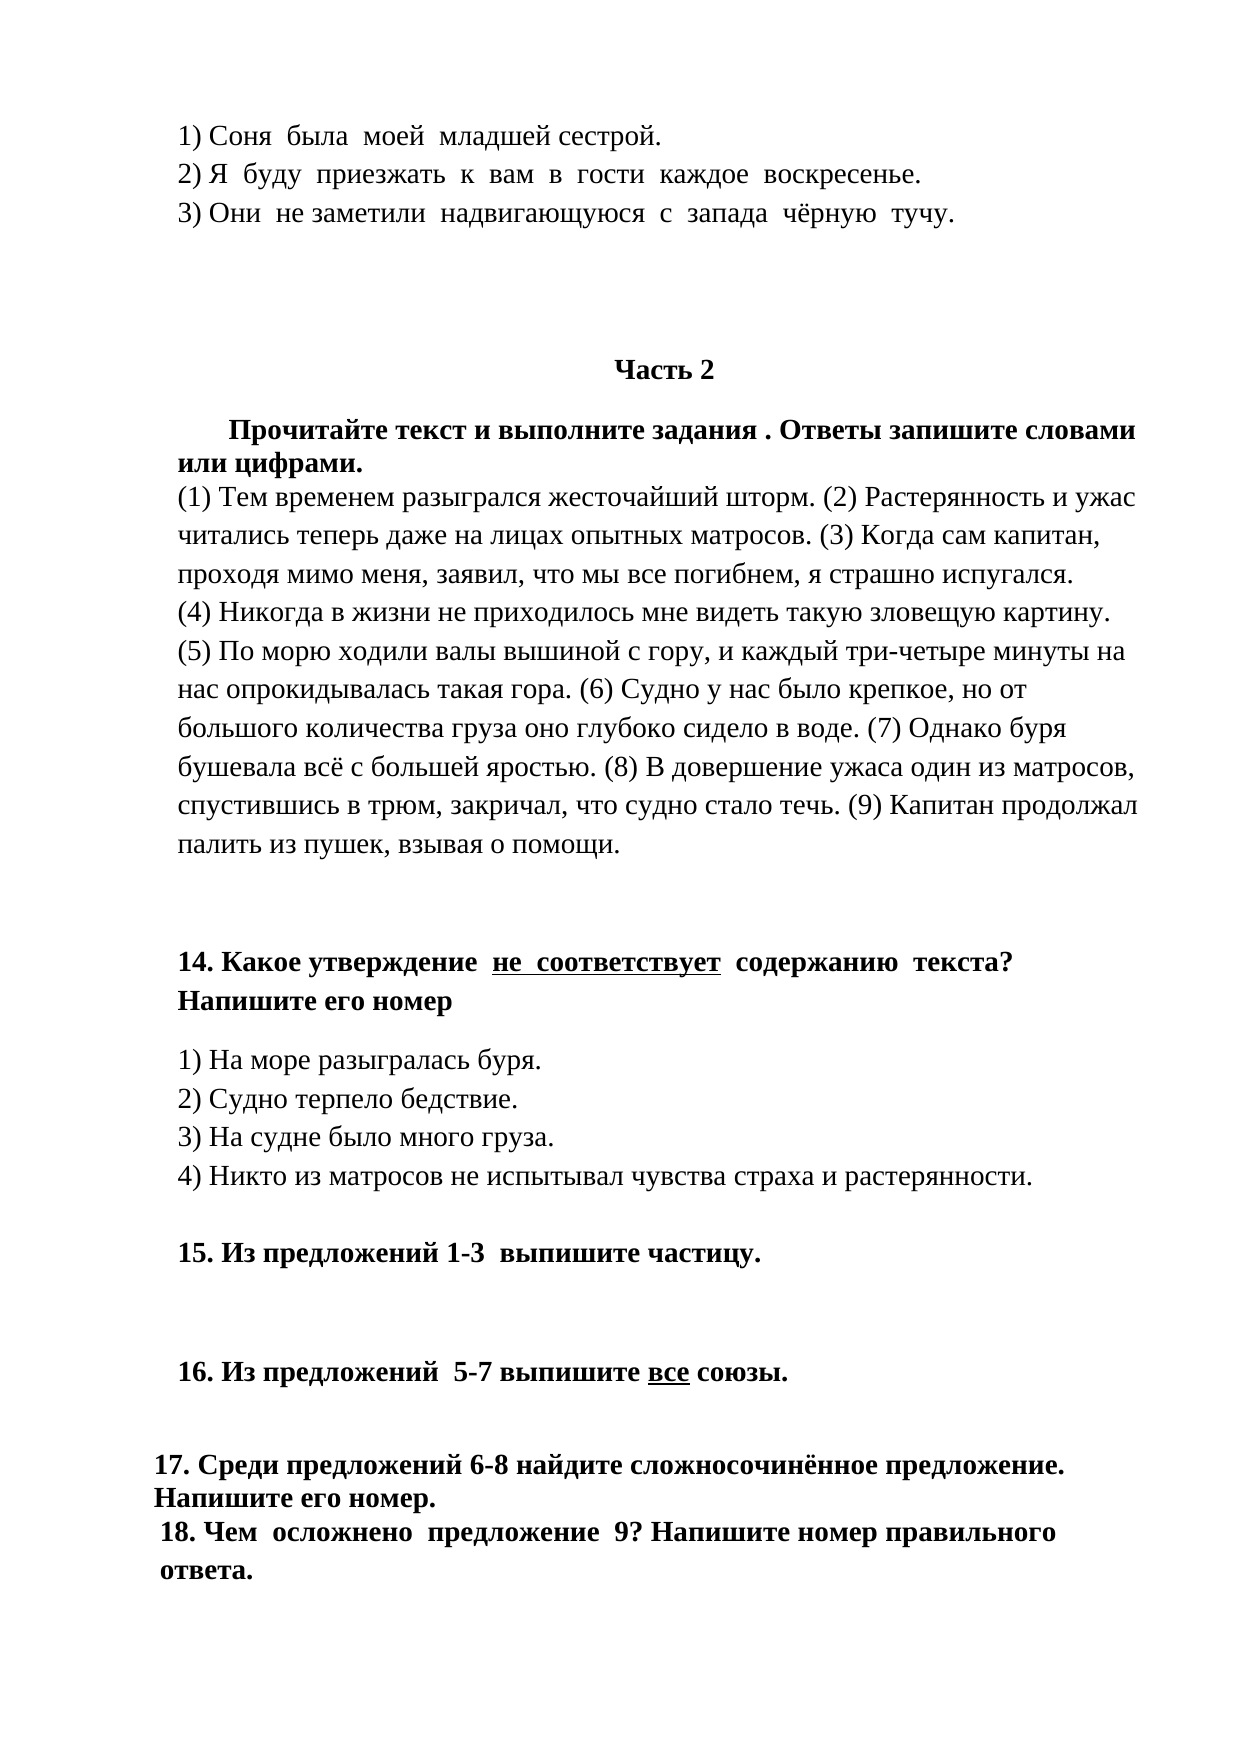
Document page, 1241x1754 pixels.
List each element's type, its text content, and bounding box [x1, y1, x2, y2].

text Часть 2 [177, 352, 1152, 386]
text 1) Соня была моей младшей сестрой. [177, 118, 1152, 152]
text 14. Какое утверждение не соответствует содержанию текста? Напишите его номер [177, 944, 1152, 1017]
text 18. Чем осложнено предложение 9? Напишите номер правильного ответа. [159, 1514, 1152, 1586]
text 2) Я буду приезжать к вам в гости каждое воскресенье. [177, 157, 1152, 190]
text 15. Из предложений 1-3 выпишите частицу. [177, 1235, 1152, 1269]
text 1) На море разыгралась буря. [177, 1042, 1152, 1076]
text 2) Судно терпело бедствие. [177, 1081, 1152, 1114]
text 16. Из предложений 5-7 выпишите все союзы. [177, 1354, 1152, 1387]
text Прочитайте текст и выполните задания . Ответы запишите словами или цифрами. [177, 412, 1152, 479]
text 3) На судне было много груза. [177, 1119, 1152, 1153]
text (1) Тем временем разыгрался жесточайший шторм. (2) Растерянность и ужас читались теперь даже на лицах опытных матросов. (3) Когда сам капитан, проходя мимо меня, заявил, что мы все погибнем, я страшно испугался. (4) Никогда в жизни не приходилось мне видеть такую зловещую картину. (5) По морю ходили валы вышиной с гору, и каждый три-четыре минуты на нас опрокидывалась такая гора. (6) Судно у нас было крепкое, но от большого количества груза оно глубоко сидело в воде. (7) Однако буря бушевала всё с большей яростью. (8) В довершение ужаса один из матросов, спустившись в трюм, закричал, что судно стало течь. (9) Капитан продолжал палить из пушек, взывая о помощи. [177, 479, 1152, 859]
text 3) Они не заметили надвигающуюся с запада чёрную тучу. [177, 195, 1152, 229]
text 4) Никто из матросов не испытывал чувства страха и растерянности. [177, 1158, 1152, 1192]
text 17. Среди предложений 6-8 найдите сложносочинённое предложение. Напишите его номер. [153, 1447, 1152, 1514]
